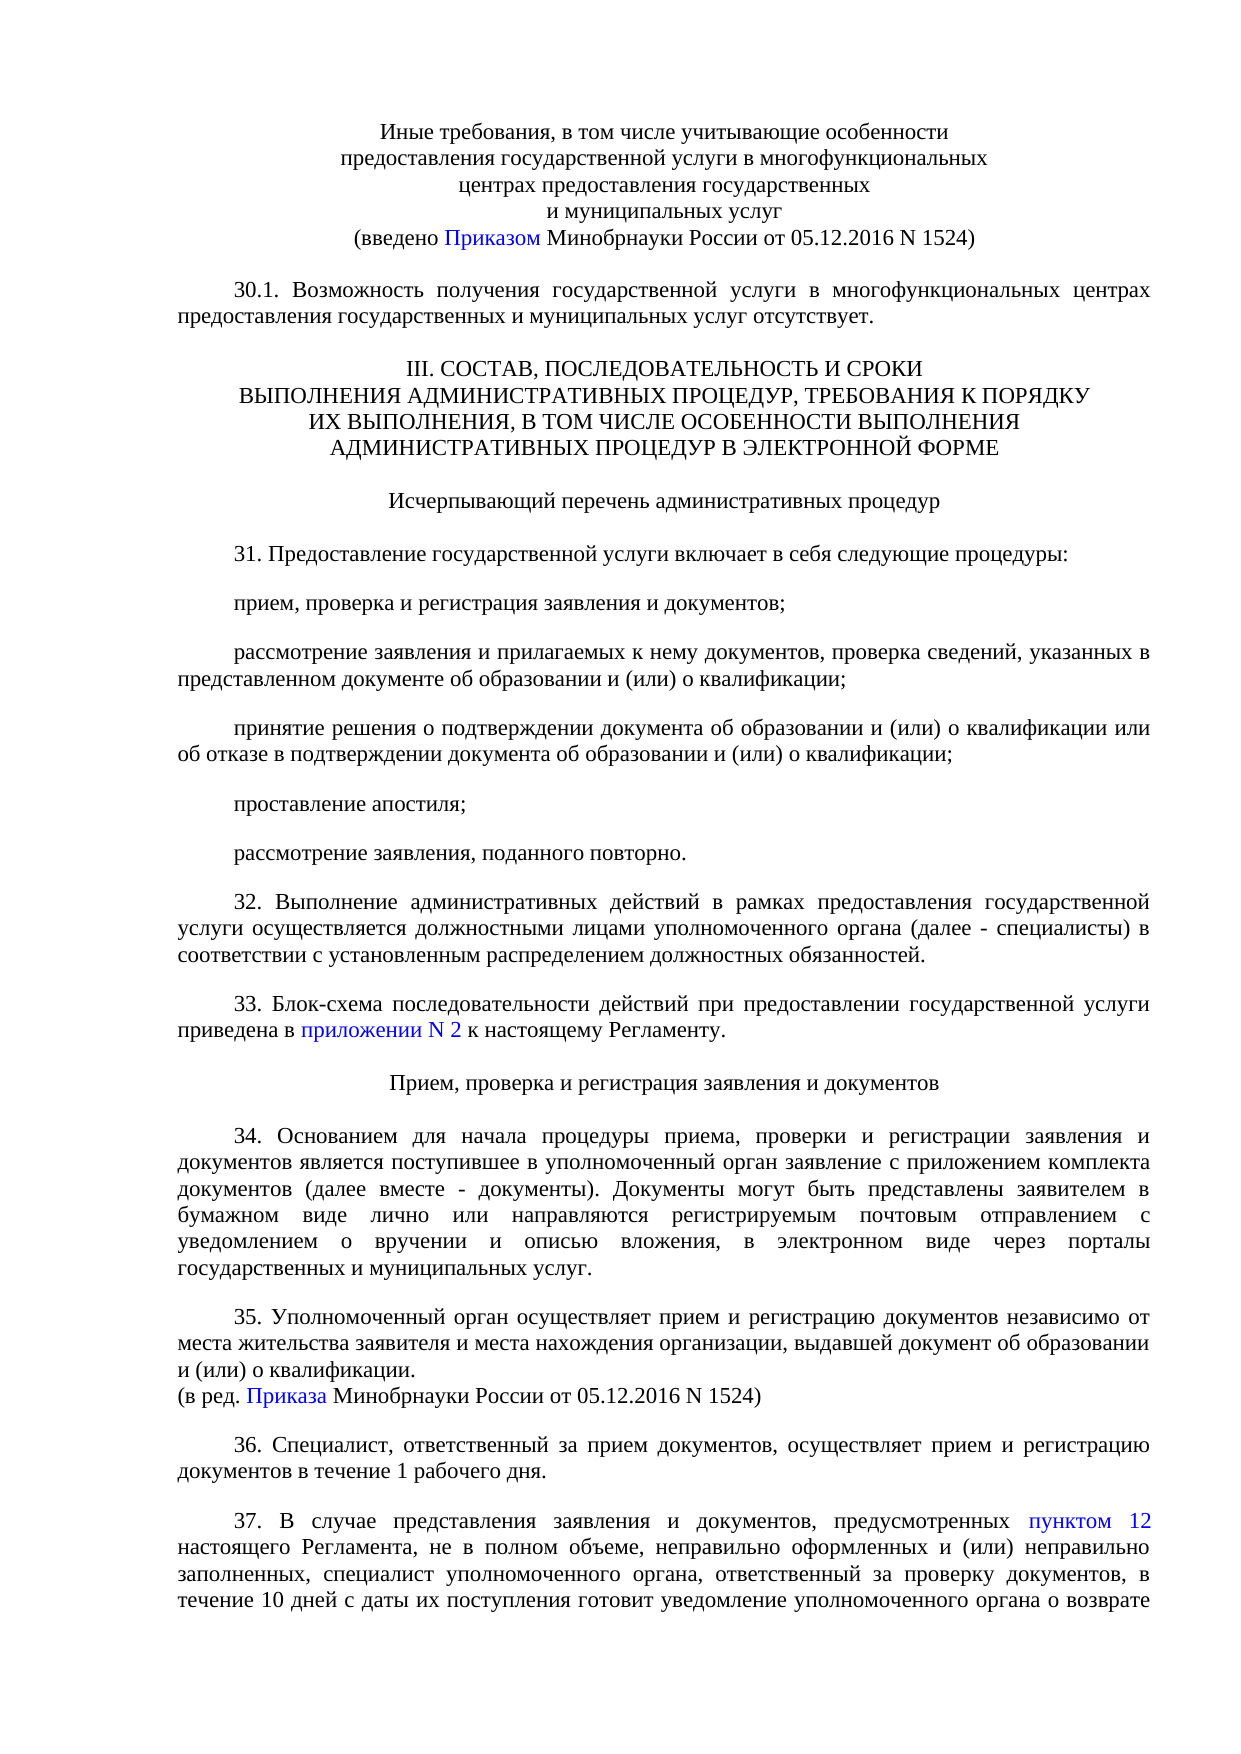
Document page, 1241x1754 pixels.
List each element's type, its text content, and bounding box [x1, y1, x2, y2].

text центрах предоставления государственных [177, 171, 1152, 197]
text проставление апостиля; [177, 789, 1152, 816]
text ВЫПОЛНЕНИЯ АДМИНИСТРАТИВНЫХ ПРОЦЕДУР, ТРЕБОВАНИЯ К ПОРЯДКУ [177, 382, 1152, 408]
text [177, 1507, 1152, 1612]
text предоставления государственной услуги в многофункциональных [177, 144, 1152, 171]
text 36. Специалист, ответственный за прием документов, осуществляет прием и регистрацию документов в течение 1 рабочего дня. [177, 1431, 1152, 1484]
text 33. Блок-схема последовательности действий при предоставлении государственной услуги приведена в приложении N 2 к настоящему Регламенту. [177, 990, 1152, 1043]
text Исчерпывающий перечень административных процедур [177, 487, 1152, 513]
text ИХ ВЫПОЛНЕНИЯ, В ТОМ ЧИСЛЕ ОСОБЕННОСТИ ВЫПОЛНЕНИЯ [177, 408, 1152, 434]
text прием, проверка и регистрация заявления и документов; [177, 589, 1152, 615]
text принятие решения о подтверждении документа об образовании и (или) о квалификации или об отказе в подтверждении документа об образовании и (или) о квалификации; [177, 714, 1152, 767]
text III. СОСТАВ, ПОСЛЕДОВАТЕЛЬНОСТЬ И СРОКИ [177, 355, 1152, 382]
text Иные требования, в том числе учитывающие особенности [177, 118, 1152, 144]
text рассмотрение заявления, поданного повторно. [177, 839, 1152, 865]
text (введено Приказом Минобрнауки России от 05.12.2016 N 1524) [177, 223, 1152, 250]
text Прием, проверка и регистрация заявления и документов [177, 1069, 1152, 1096]
text 30.1. Возможность получения государственной услуги в многофункциональных центрах предоставления государственных и муниципальных услуг отсутствует. [177, 276, 1152, 329]
text и муниципальных услуг [177, 197, 1152, 223]
text 32. Выполнение административных действий в рамках предоставления государственной услуги осуществляется должностными лицами уполномоченного органа (далее - специалисты) в соответствии с установленным распределением должностных обязанностей. [177, 888, 1152, 967]
text 35. Уполномоченный орган осуществляет прием и регистрацию документов независимо от места жительства заявителя и места нахождения организации, выдавшей документ об образовании и (или) о квалификации. [177, 1303, 1152, 1382]
text 34. Основанием для начала процедуры приема, проверки и регистрации заявления и документов является поступившее в уполномоченный орган заявление с приложением комплекта документов (далее вместе - документы). Документы могут быть представлены заявителем в бумажном виде лично или направляются регистрируемым почтовым отправлением с уведомлением о вручении и описью вложения, в электронном виде через порталы государственных и муниципальных услуг. [177, 1122, 1152, 1280]
text АДМИНИСТРАТИВНЫХ ПРОЦЕДУР В ЭЛЕКТРОННОЙ ФОРМЕ [177, 434, 1152, 461]
text (в ред. Приказа Минобрнауки России от 05.12.2016 N 1524) [177, 1382, 1152, 1408]
text рассмотрение заявления и прилагаемых к нему документов, проверка сведений, указанных в представленном документе об образовании и (или) о квалификации; [177, 638, 1152, 691]
text 31. Предоставление государственной услуги включает в себя следующие процедуры: [177, 540, 1152, 566]
